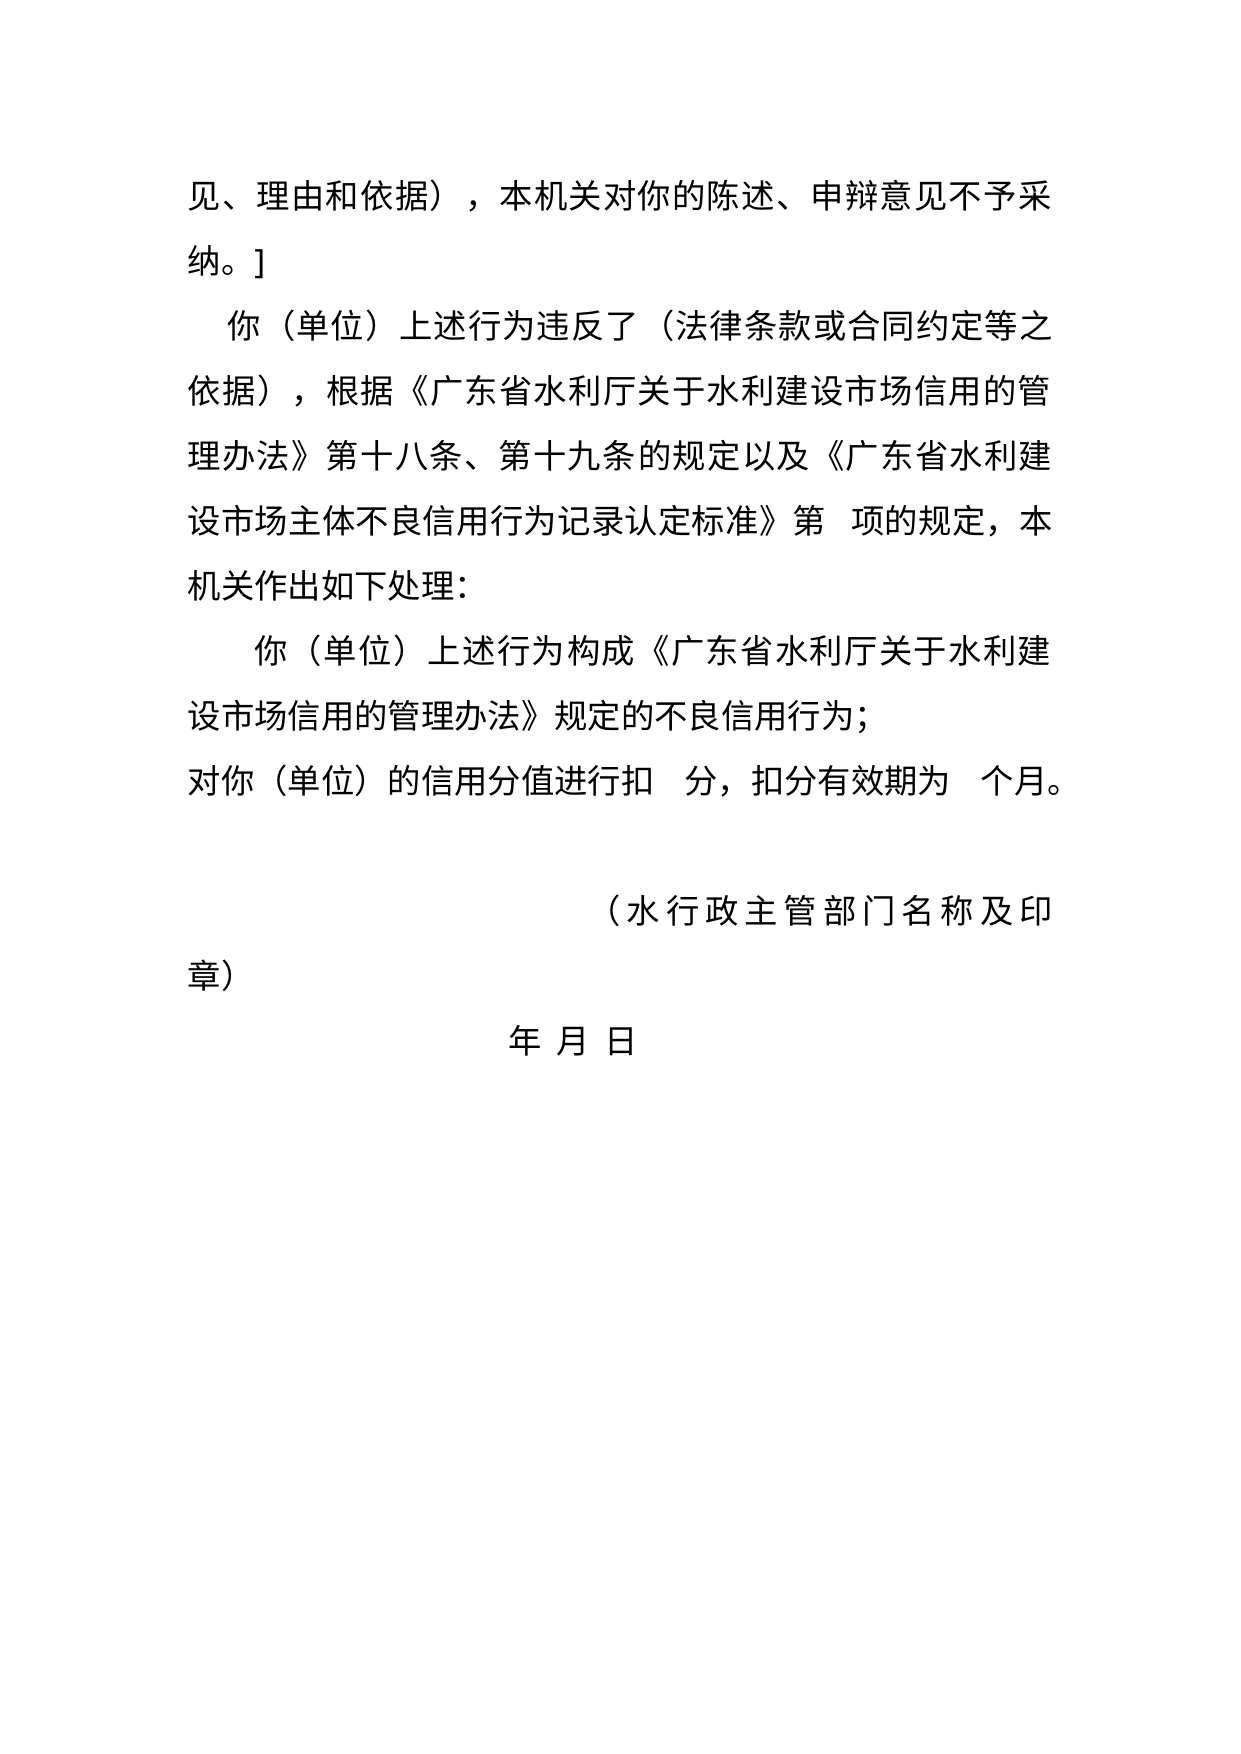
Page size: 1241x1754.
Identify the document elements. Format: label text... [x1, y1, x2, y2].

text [187, 162, 1053, 292]
list 你（单位）上述行为构成《广东省水利厅关于水利建设市场信用的管理办法》规定的不良信用行为； [187, 617, 1053, 747]
text 年 月 日 [187, 1007, 1053, 1072]
list 对你（单位）的信用分值进行扣 分，扣分有效期为 个月。 [187, 747, 1053, 812]
text （水行政主管部门名称及印章） [187, 877, 1053, 1007]
text 你（单位）上述行为违反了（法律条款或合同约定等之依据），根据《广东省水利厅关于水利建设市场信用的管理办法》第十八条、第十九条的规定以及《广东省水利建设市场主体不良信用行为记录认定标准》第 项的规定，本机关作出如下处理： [187, 292, 1053, 617]
